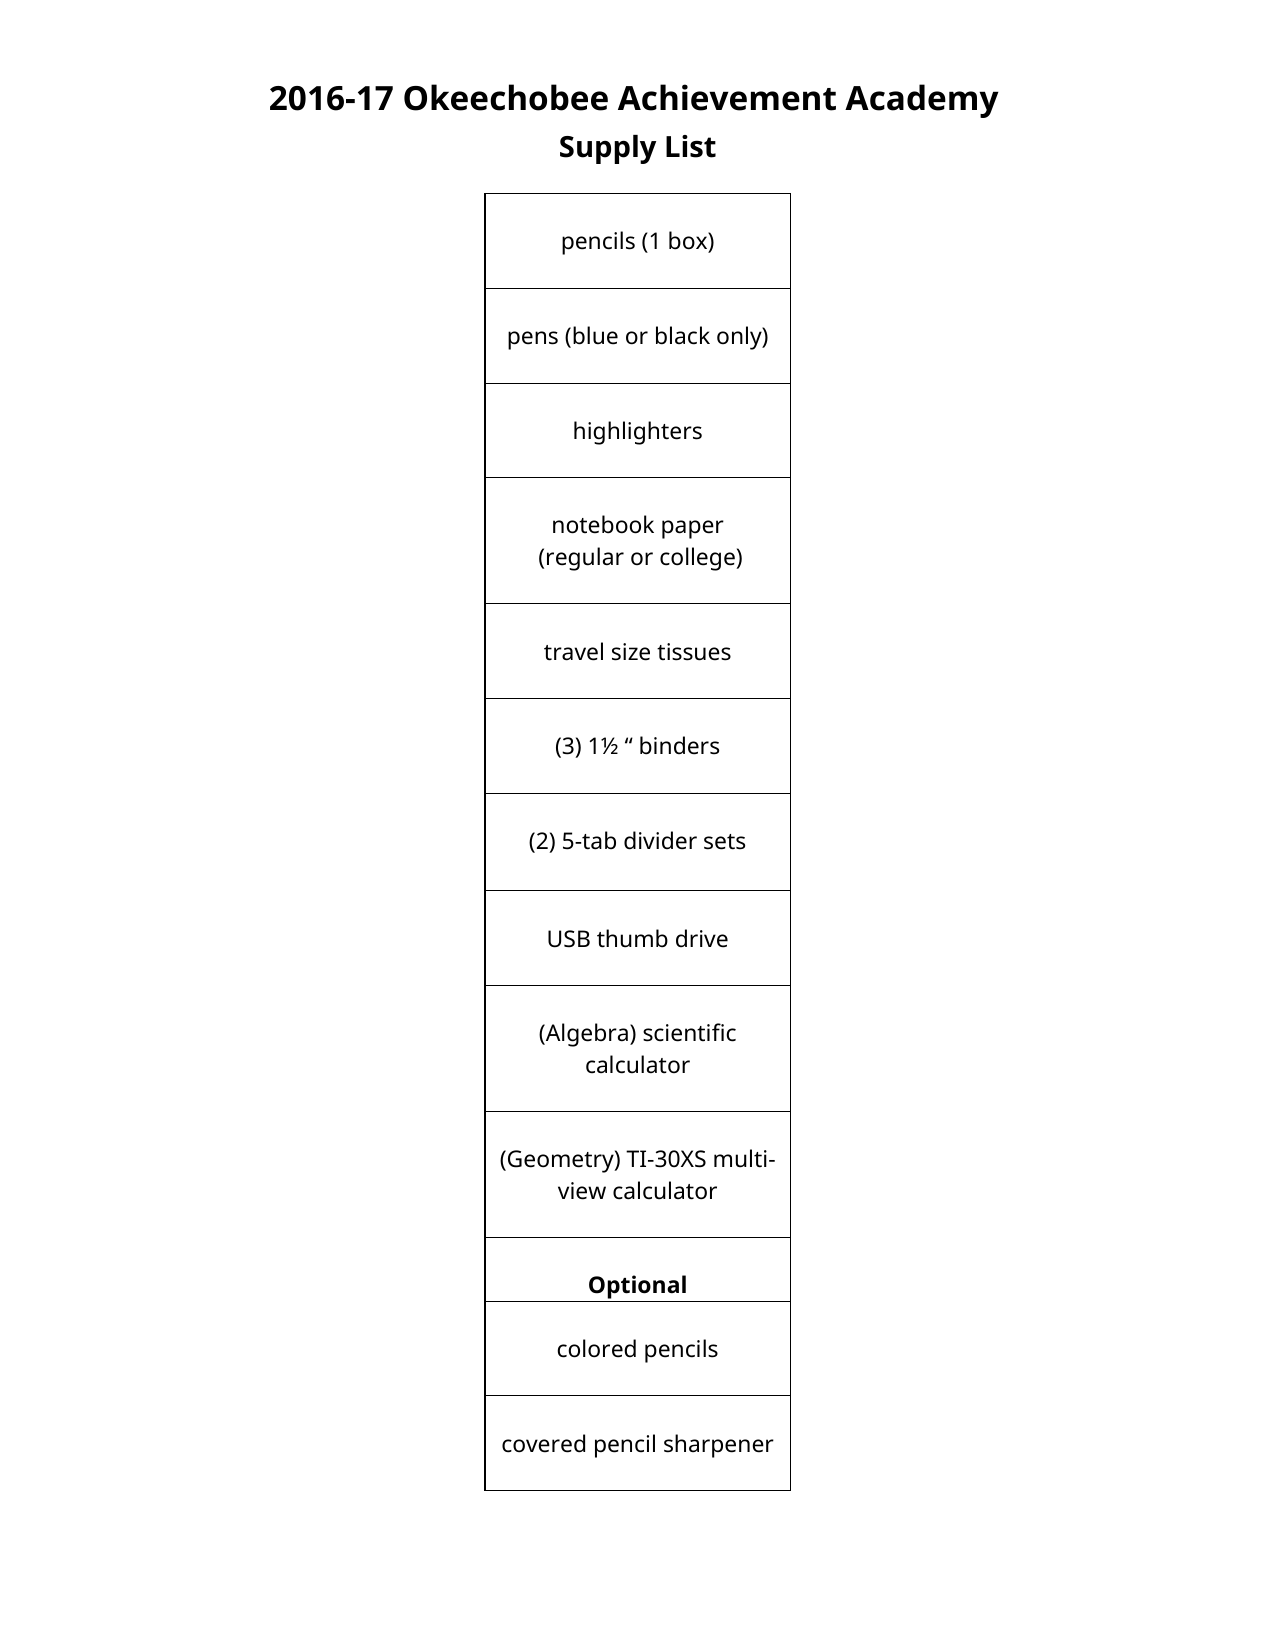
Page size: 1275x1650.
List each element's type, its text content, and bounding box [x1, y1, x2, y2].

table_cell (3) 1½ “ binders [486, 699, 790, 793]
table_cell notebook paper (regular or college) [486, 478, 790, 603]
table_header pencils (1 box) [486, 194, 790, 288]
table_cell (2) 5-tab divider sets [486, 794, 790, 890]
table_cell covered pencil sharpener [486, 1396, 790, 1490]
table_cell travel size tissues [486, 604, 790, 698]
table_cell colored pencils [486, 1302, 790, 1395]
table_cell Optional [486, 1238, 790, 1301]
table_cell pens (blue or black only) [486, 289, 790, 382]
table_cell (Algebra) scientific calculator [486, 986, 790, 1111]
text 2016-17 Okeechobee Achievement Academy Supply List [75, 75, 1200, 166]
table_cell (Geometry) TI-30XS multi-view calculator [486, 1112, 790, 1237]
table_cell highlighters [486, 384, 790, 477]
table_cell USB thumb drive [486, 891, 790, 985]
